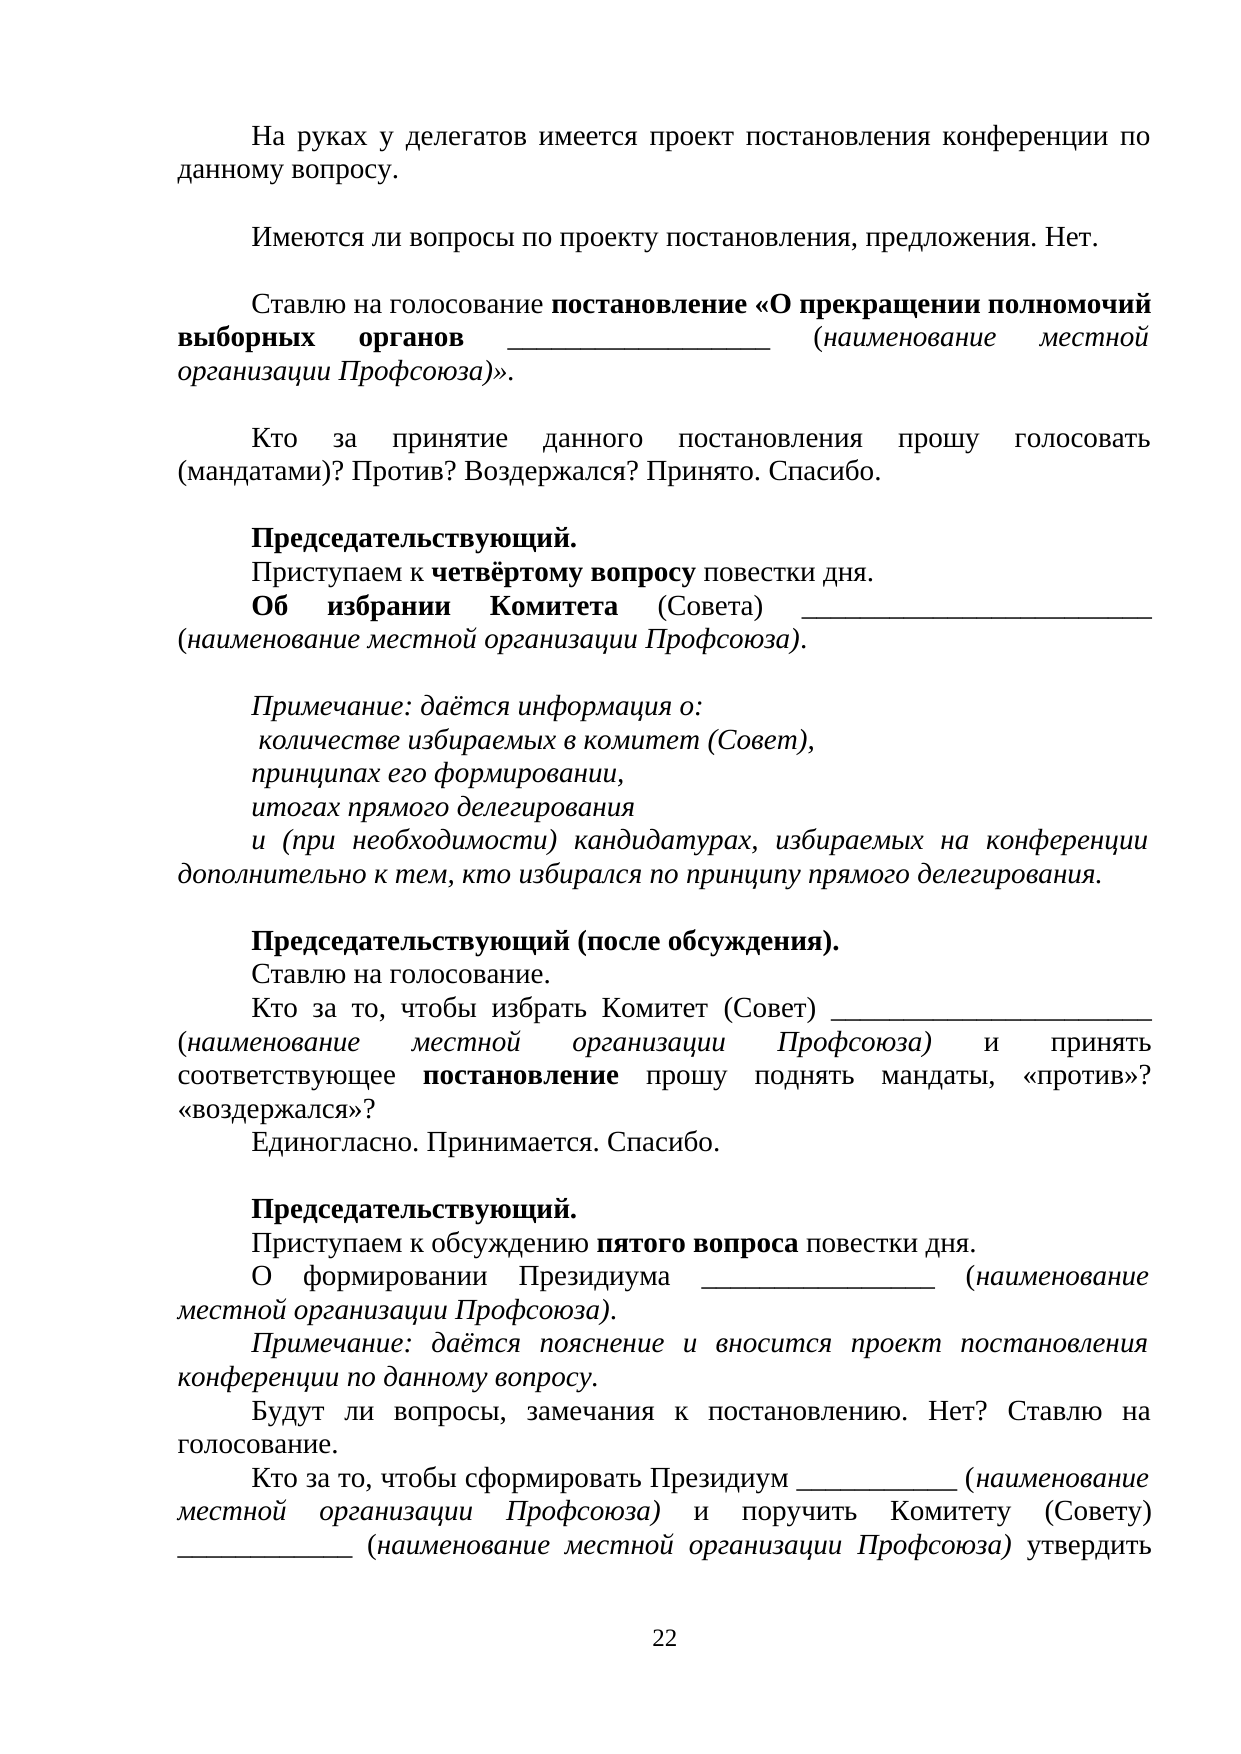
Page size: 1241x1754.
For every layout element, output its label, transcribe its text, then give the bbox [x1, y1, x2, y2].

text Приступаем к обсуждению пятого вопроса повестки дня. [177, 1225, 1152, 1258]
text итогах прямого делегирования [177, 789, 1152, 822]
text Председательствующий (после обсуждения). [177, 923, 1152, 957]
text Председательствующий. [177, 521, 1152, 554]
text Ставлю на голосование постановление «О прекращении полномочий выборных органов __________________ (наименование местной организации Профсоюза)». [177, 286, 1152, 386]
text принципах его формировании, [177, 755, 1152, 789]
text О формировании Президиума ________________ (наименование местной организации Профсоюза). [177, 1258, 1152, 1326]
text количестве избираемых в комитет (Совет), [177, 722, 1152, 755]
text Кто за принятие данного постановления прошу голосовать (мандатами)? Против? Воздержался? Принято. Спасибо. [177, 420, 1152, 487]
text На руках у делегатов имеется проект постановления конференции по данному вопросу. [177, 118, 1152, 185]
text Будут ли вопросы, замечания к постановлению. Нет? Ставлю на голосование. [177, 1393, 1152, 1460]
text Ставлю на голосование. [177, 957, 1152, 990]
text Примечание: даётся пояснение и вносится проект постановления конференции по данному вопросу. [177, 1326, 1152, 1393]
text Единогласно. Принимается. Спасибо. [177, 1124, 1152, 1158]
text Имеются ли вопросы по проекту постановления, предложения. Нет. [177, 219, 1152, 252]
text Об избрании Комитета (Совета) ________________________ (наименование местной организации Профсоюза). [177, 588, 1152, 655]
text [177, 1460, 1152, 1560]
text Приступаем к четвёртому вопросу повестки дня. [177, 554, 1152, 588]
text и (при необходимости) кандидатурах, избираемых на конференции дополнительно к тем, кто избирался по принципу прямого делегирования. [177, 822, 1152, 889]
text Кто за то, чтобы избрать Комитет (Совет) ______________________ (наименование местной организации Профсоюза) и принять соответствующее постановление прошу поднять мандаты, «против»? «воздержался»? [177, 990, 1152, 1124]
text Председательствующий. [177, 1191, 1152, 1225]
text Примечание: даётся информация о: [177, 688, 1152, 722]
